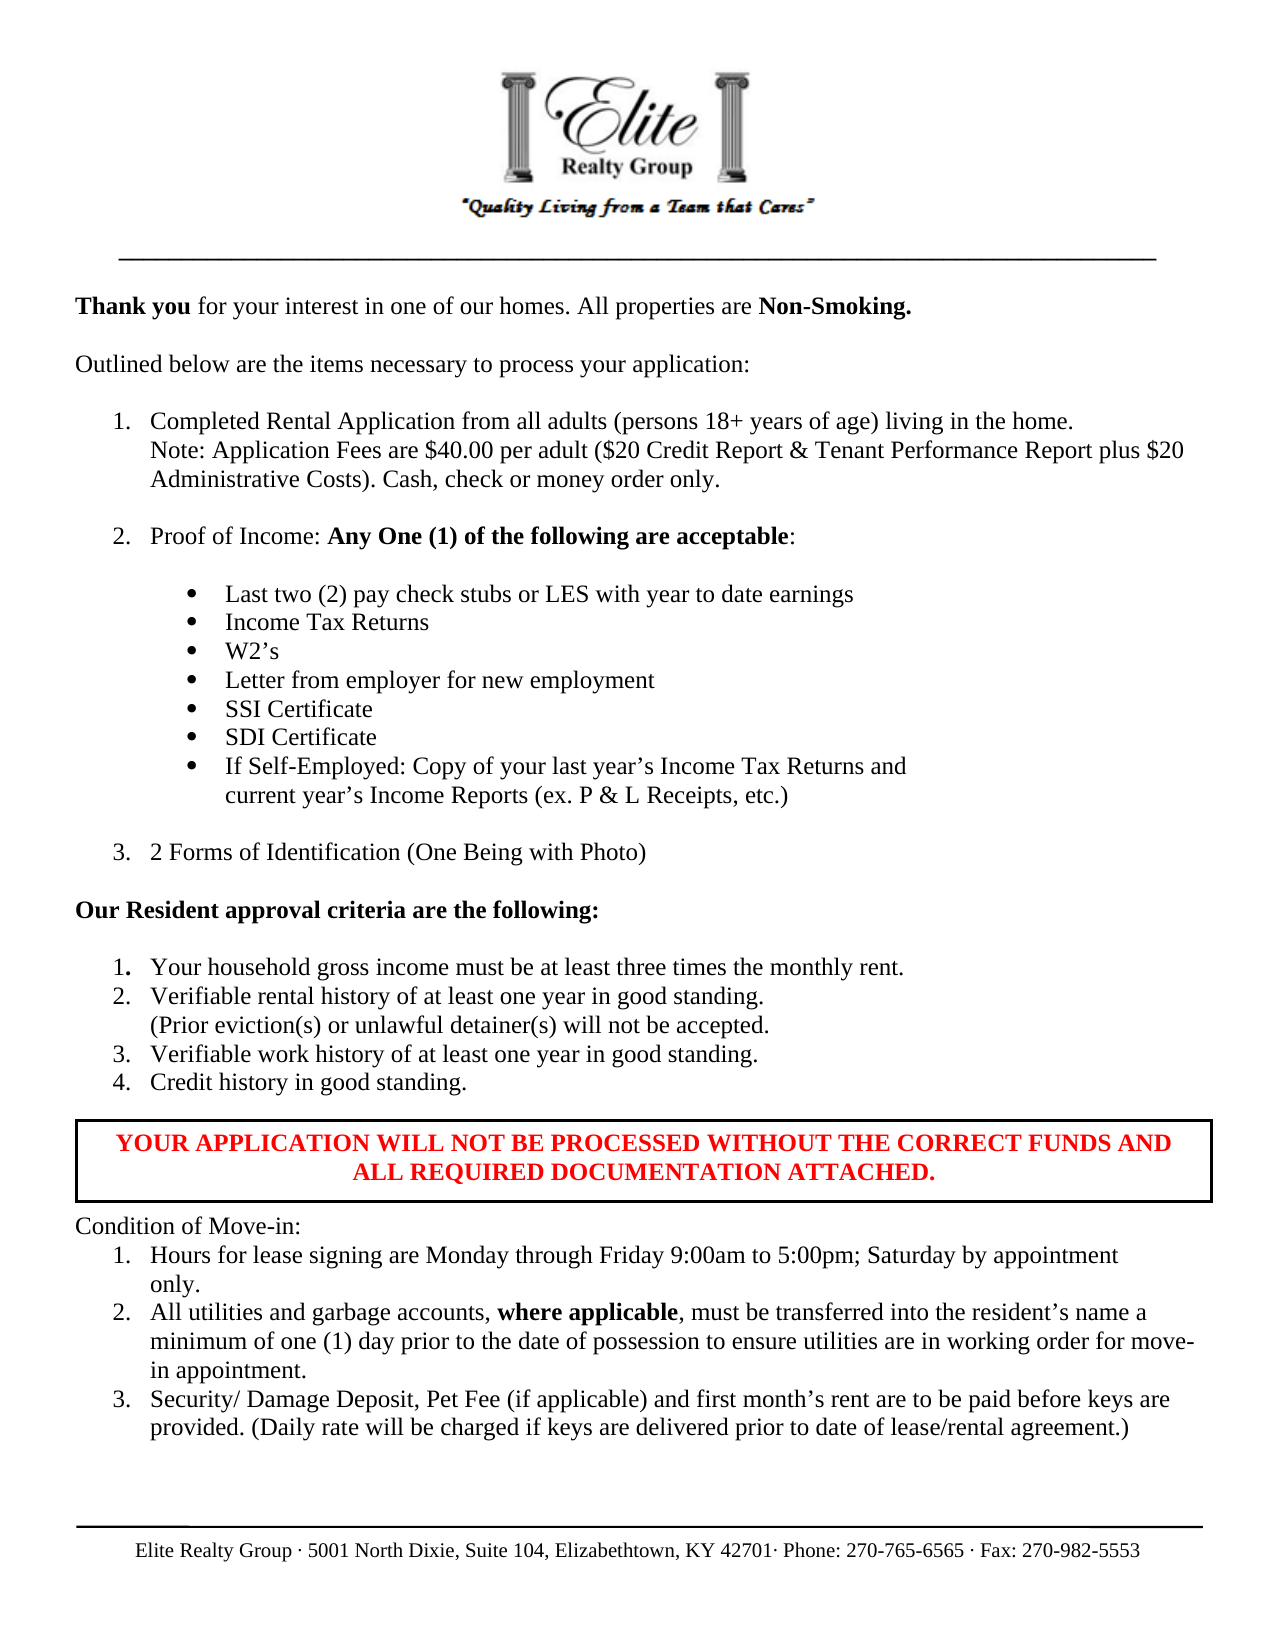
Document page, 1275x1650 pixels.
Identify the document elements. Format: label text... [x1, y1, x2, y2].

list Security/ Damage Deposit, Pet Fee (if applicable) and first month’s rent are to be paid before keys are provided. (Daily rate will be charged if keys are delivered prior to date of lease/rental agreement.) [112, 1384, 1200, 1441]
picture [446, 61, 829, 230]
text (Prior eviction(s) or unlawful detainer(s) will not be accepted. [75, 1010, 1200, 1039]
list Income Tax Returns [187, 607, 1200, 636]
list SDI Certificate [187, 722, 1200, 751]
text Our Resident approval criteria are the following: [75, 895, 1200, 924]
list Completed Rental Application from all adults (persons 18+ years of age) living in the home. [112, 406, 1200, 435]
text Condition of Move-in: [75, 1211, 1200, 1240]
list Proof of Income: Any One (1) of the following are acceptable: [112, 521, 1200, 550]
text 3. Verifiable work history of at least one year in good standing. [75, 1039, 1200, 1067]
list Hours for lease signing are Monday through Friday 9:00am to 5:00pm; Saturday by appointment [112, 1240, 1200, 1269]
text Note: Application Fees are $40.00 per adult ($20 Credit Report & Tenant Performance Report plus $20 Administrative Costs). Cash, check or money order only. [150, 435, 1200, 492]
text Thank you for your interest in one of our homes. All properties are Non-Smoking. [75, 291, 1200, 320]
list SSI Certificate [187, 694, 1200, 722]
text Outlined below are the items necessary to process your application: [75, 349, 1200, 377]
list All utilities and garbage accounts, where applicable, must be transferred into the resident’s name a minimum of one (1) day prior to the date of possession to ensure utilities are in working order for move-in appointment. [112, 1297, 1200, 1384]
text 4. Credit history in good standing. [75, 1067, 1200, 1096]
list Letter from employer for new employment [187, 665, 1200, 694]
list 2 Forms of Identification (One Being with Photo) [112, 837, 1200, 866]
list W2’s [187, 636, 1200, 665]
list current year’s Income Reports (ex. P & L Receipts, etc.) [225, 780, 1200, 809]
text ___________________________________________________________________________________ [75, 104, 1200, 262]
text 1. Your household gross income must be at least three times the monthly rent. [75, 952, 1200, 981]
list Last two (2) pay check stubs or LES with year to date earnings [187, 579, 1200, 607]
text 2. Verifiable rental history of at least one year in good standing. [75, 981, 1200, 1010]
text only. [112, 1269, 1200, 1297]
list If Self-Employed: Copy of your last year’s Income Tax Returns and [187, 751, 1200, 780]
